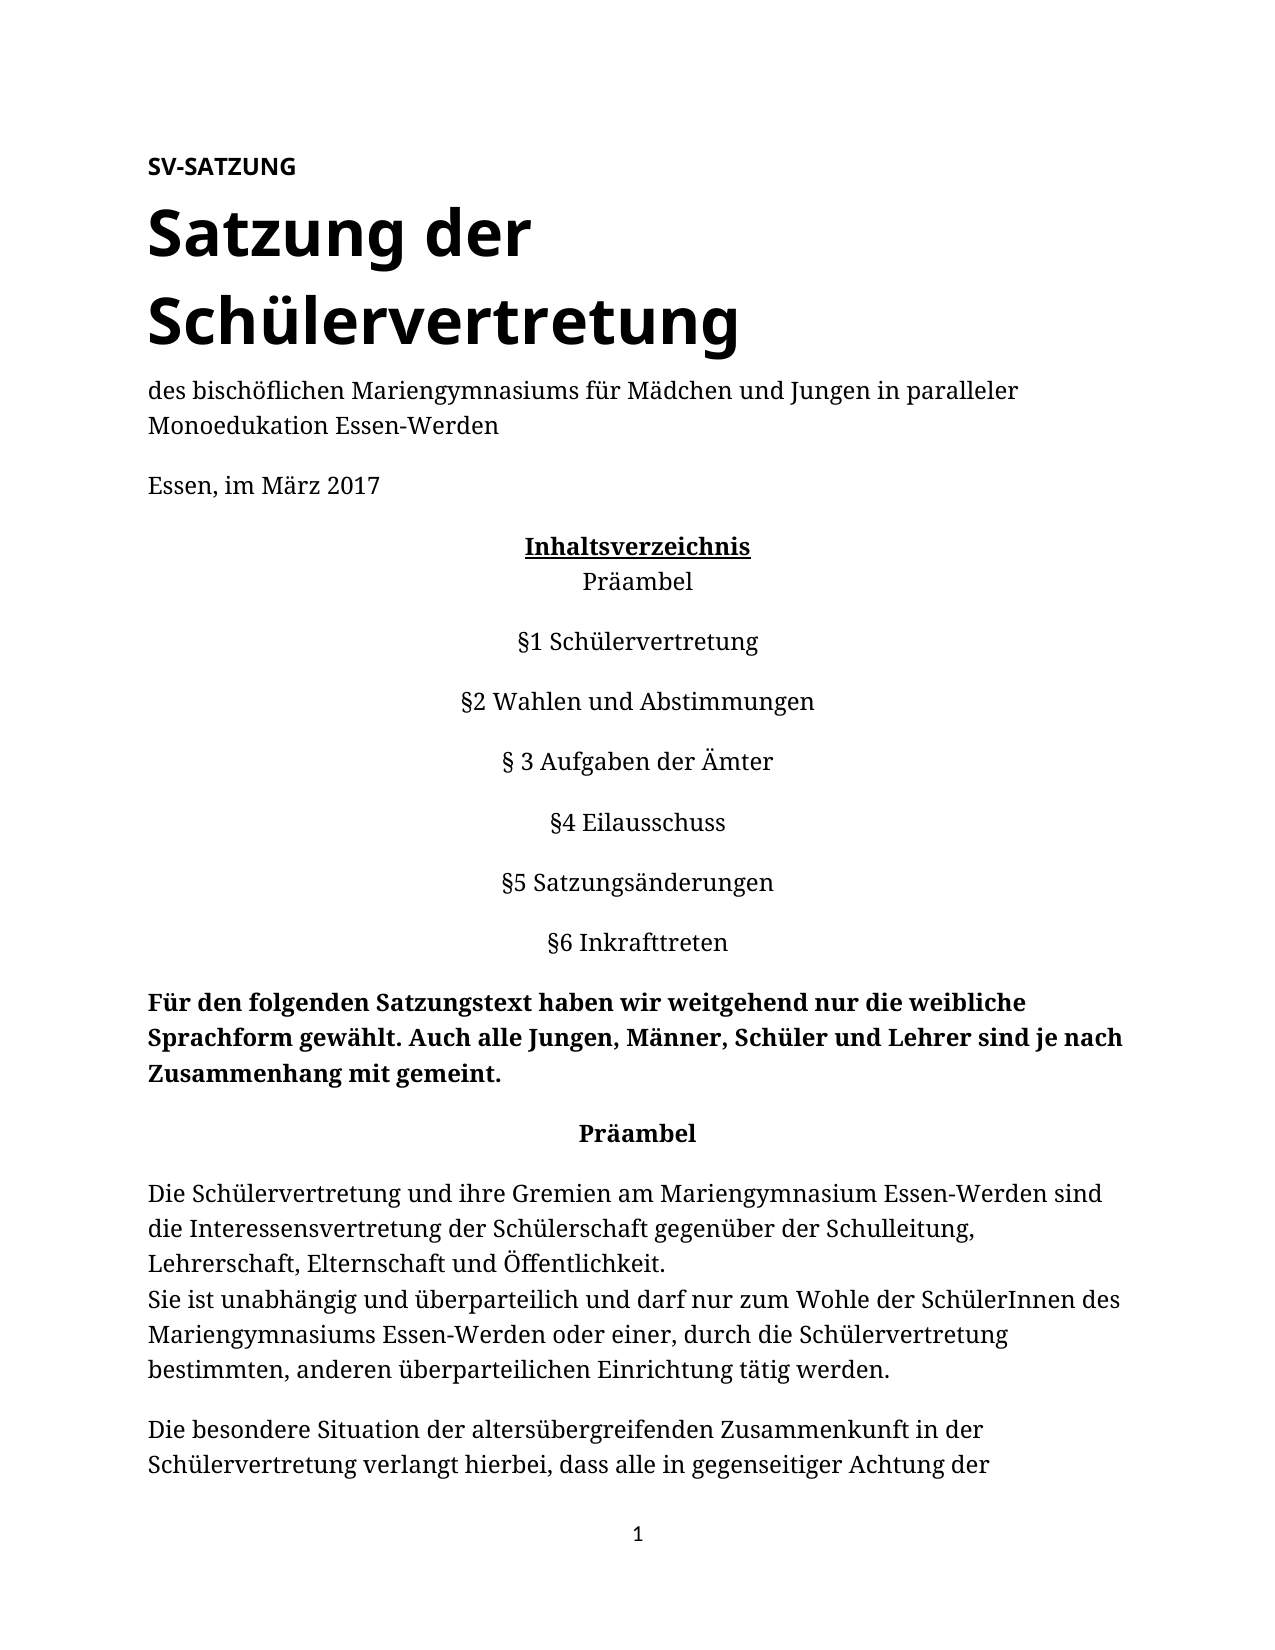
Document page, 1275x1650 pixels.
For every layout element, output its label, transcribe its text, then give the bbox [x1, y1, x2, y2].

text Für den folgenden Satzungstext haben wir weitgehend nur die weibliche Sprachform gewählt. Auch alle Jungen, Männer, Schüler und Lehrer sind je nach Zusammenhang mit gemeint. [148, 983, 1127, 1089]
text des bischöflichen Mariengymnasiums für Mädchen und Jungen in paralleler Monoedukation Essen-Werden [148, 371, 1127, 441]
text Satzung der Schülervertretung [148, 187, 1127, 363]
text Die Schülervertretung und ihre Gremien am Mariengymnasium Essen-Werden sind die Interessensvertretung der Schülerschaft gegenüber der Schulleitung, Lehrerschaft, Elternschaft und Öffentlichkeit. Sie ist unabhängig und überparteilich und darf nur zum Wohle der SchülerInnen des Mariengymnasiums Essen-Werden oder einer, durch die Schülervertretung bestimmten, anderen überparteilichen Einrichtung tätig werden. [148, 1174, 1127, 1385]
text §6 Inkrafttreten [148, 923, 1127, 958]
text Essen, im März 2017 [148, 466, 1127, 502]
text §1 Schülervertretung [148, 622, 1127, 657]
text §4 Eilausschuss [148, 803, 1127, 838]
text Präambel [148, 1114, 1127, 1149]
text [148, 1410, 1127, 1481]
text §2 Wahlen und Abstimmungen [148, 682, 1127, 717]
text § 3 Aufgaben der Ämter [148, 742, 1127, 778]
text Inhaltsverzeichnis [148, 527, 1127, 562]
text SV-SATZUNG [148, 148, 1127, 183]
text §5 Satzungsänderungen [148, 863, 1127, 898]
text Präambel [148, 562, 1127, 597]
